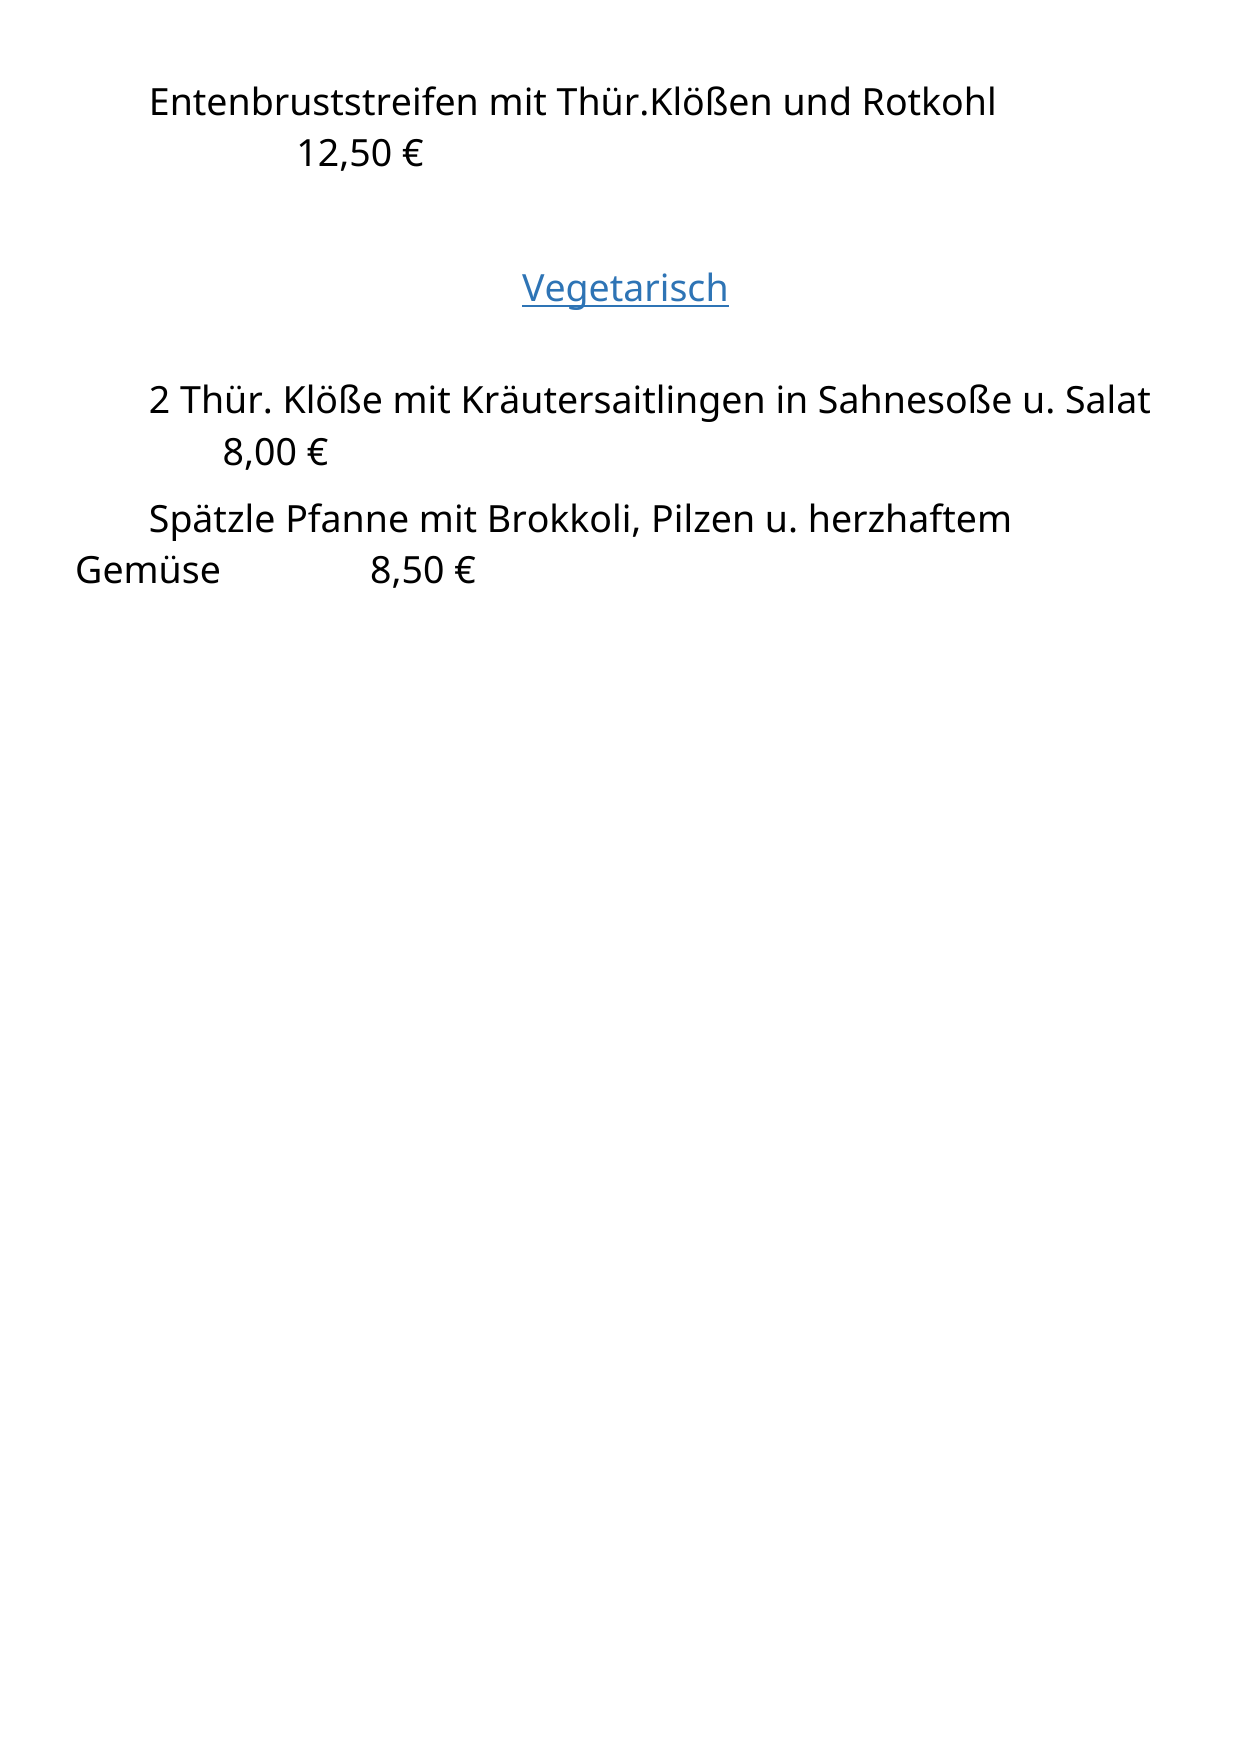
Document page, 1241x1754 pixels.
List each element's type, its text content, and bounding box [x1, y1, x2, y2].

text Spätzle Pfanne mit Brokkoli, Pilzen u. herzhaftem Gemüse 8,50 € [75, 493, 1165, 595]
text Entenbruststreifen mit Thür.Klößen und Rotkohl 12,50 € [149, 75, 1165, 177]
text Vegetarisch [149, 261, 1165, 312]
text 2 Thür. Klöße mit Kräutersaitlingen in Sahnesoße u. Salat 8,00 € [75, 374, 1165, 476]
